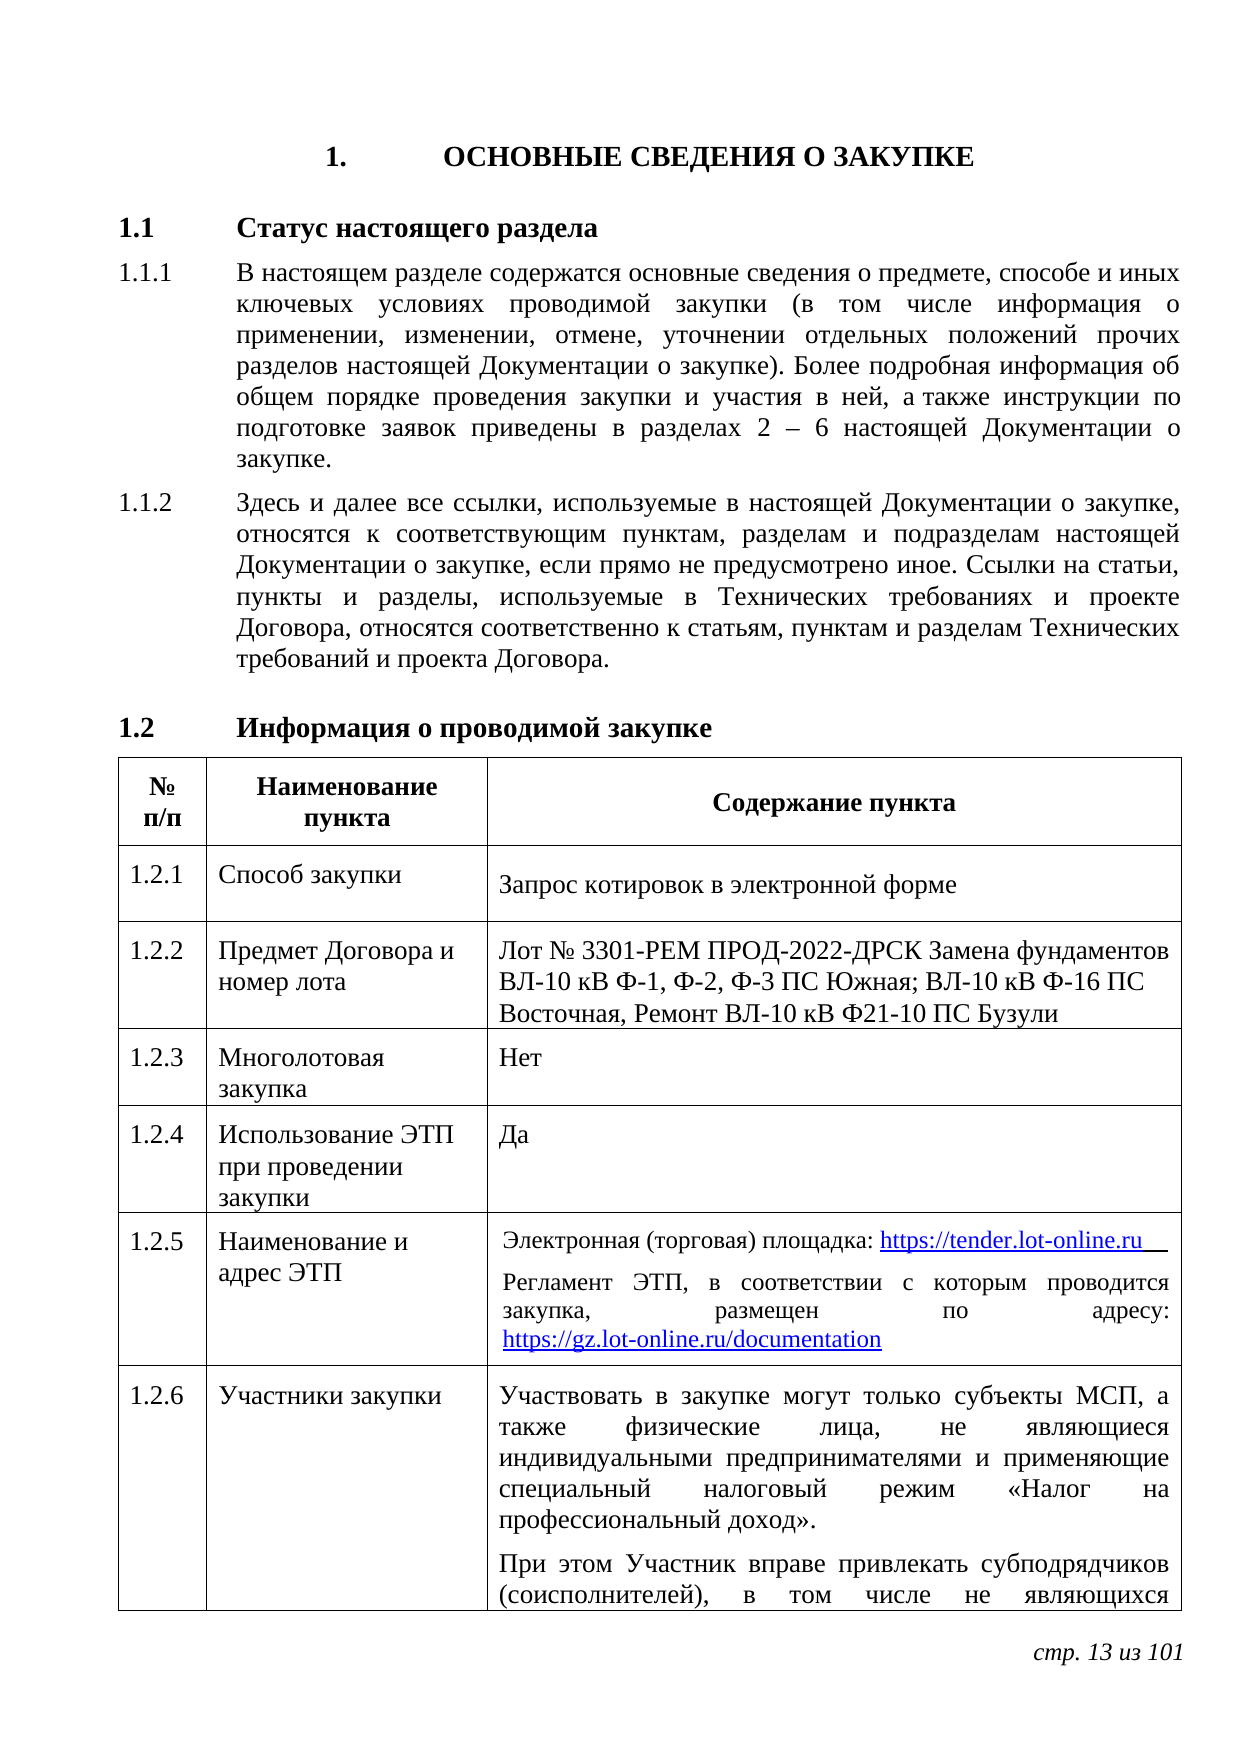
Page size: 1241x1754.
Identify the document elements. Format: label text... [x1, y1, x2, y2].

table_cell Предмет Договора и номер лота [207, 922, 487, 1028]
table_cell Запрос котировок в электронной форме [488, 846, 1181, 921]
table_cell [119, 922, 206, 1028]
subtitle ОСНОВНЫЕ СВЕДЕНИЯ О ЗАКУПКЕ [118, 139, 1181, 172]
table_cell Способ закупки [207, 846, 487, 921]
table_cell Лот № 3301-РЕМ ПРОД-2022-ДРСК Замена фундаментов ВЛ-10 кВ Ф-1, Ф-2, Ф-3 ПС Южная; ВЛ-10 кВ Ф-16 ПС Восточная, Ремонт ВЛ-10 кВ Ф21-10 ПС Бузули [488, 922, 1181, 1028]
list В настоящем разделе содержатся основные сведения о предмете, способе и иных ключевых условиях проводимой закупки (в том числе информация о применении, изменении, отмене, уточнении отдельных положений прочих разделов настоящей Документации о закупке). Более подробная информация об общем порядке проведения закупки и участия в ней, а также инструкции по подготовке заявок приведены в разделах 2 – 6 настоящей Документации о закупке. [118, 256, 1181, 474]
table_cell Многолотовая закупка [207, 1029, 487, 1105]
table_cell [119, 846, 206, 921]
table_cell Использование ЭТП при проведении закупки [207, 1106, 487, 1212]
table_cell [488, 1366, 1181, 1609]
table_cell Электронная (торговая) площадка: https://tender.lot-online.ru Регламент ЭТП, в соответствии с которым проводится закупка, размещен по адресу: https://gz.lot-online.ru/documentation [488, 1213, 1181, 1365]
table_cell [119, 1213, 206, 1365]
table_cell Участники закупки [207, 1366, 487, 1609]
table_header Наименование пункта [207, 758, 487, 845]
subtitle Информация о проводимой закупке [118, 711, 1181, 744]
table_header № п/п [119, 758, 206, 845]
table_cell [119, 1366, 206, 1609]
table_cell Наименование и адрес ЭТП [207, 1213, 487, 1365]
table_cell [119, 1106, 206, 1212]
subtitle Статус настоящего раздела [118, 210, 1181, 243]
list Здесь и далее все ссылки, используемые в настоящей Документации о закупке, относятся к соответствующим пунктам, разделам и подразделам настоящей Документации о закупке, если прямо не предусмотрено иное. Ссылки на статьи, пункты и разделы, используемые в Технических требованиях и проекте Договора, относятся соответственно к статьям, пунктам и разделам Технических требований и проекта Договора. [118, 486, 1181, 673]
table_cell Нет [488, 1029, 1181, 1105]
table_header Содержание пункта [488, 758, 1181, 845]
table_cell Да [488, 1106, 1181, 1212]
table_cell [119, 1029, 206, 1105]
